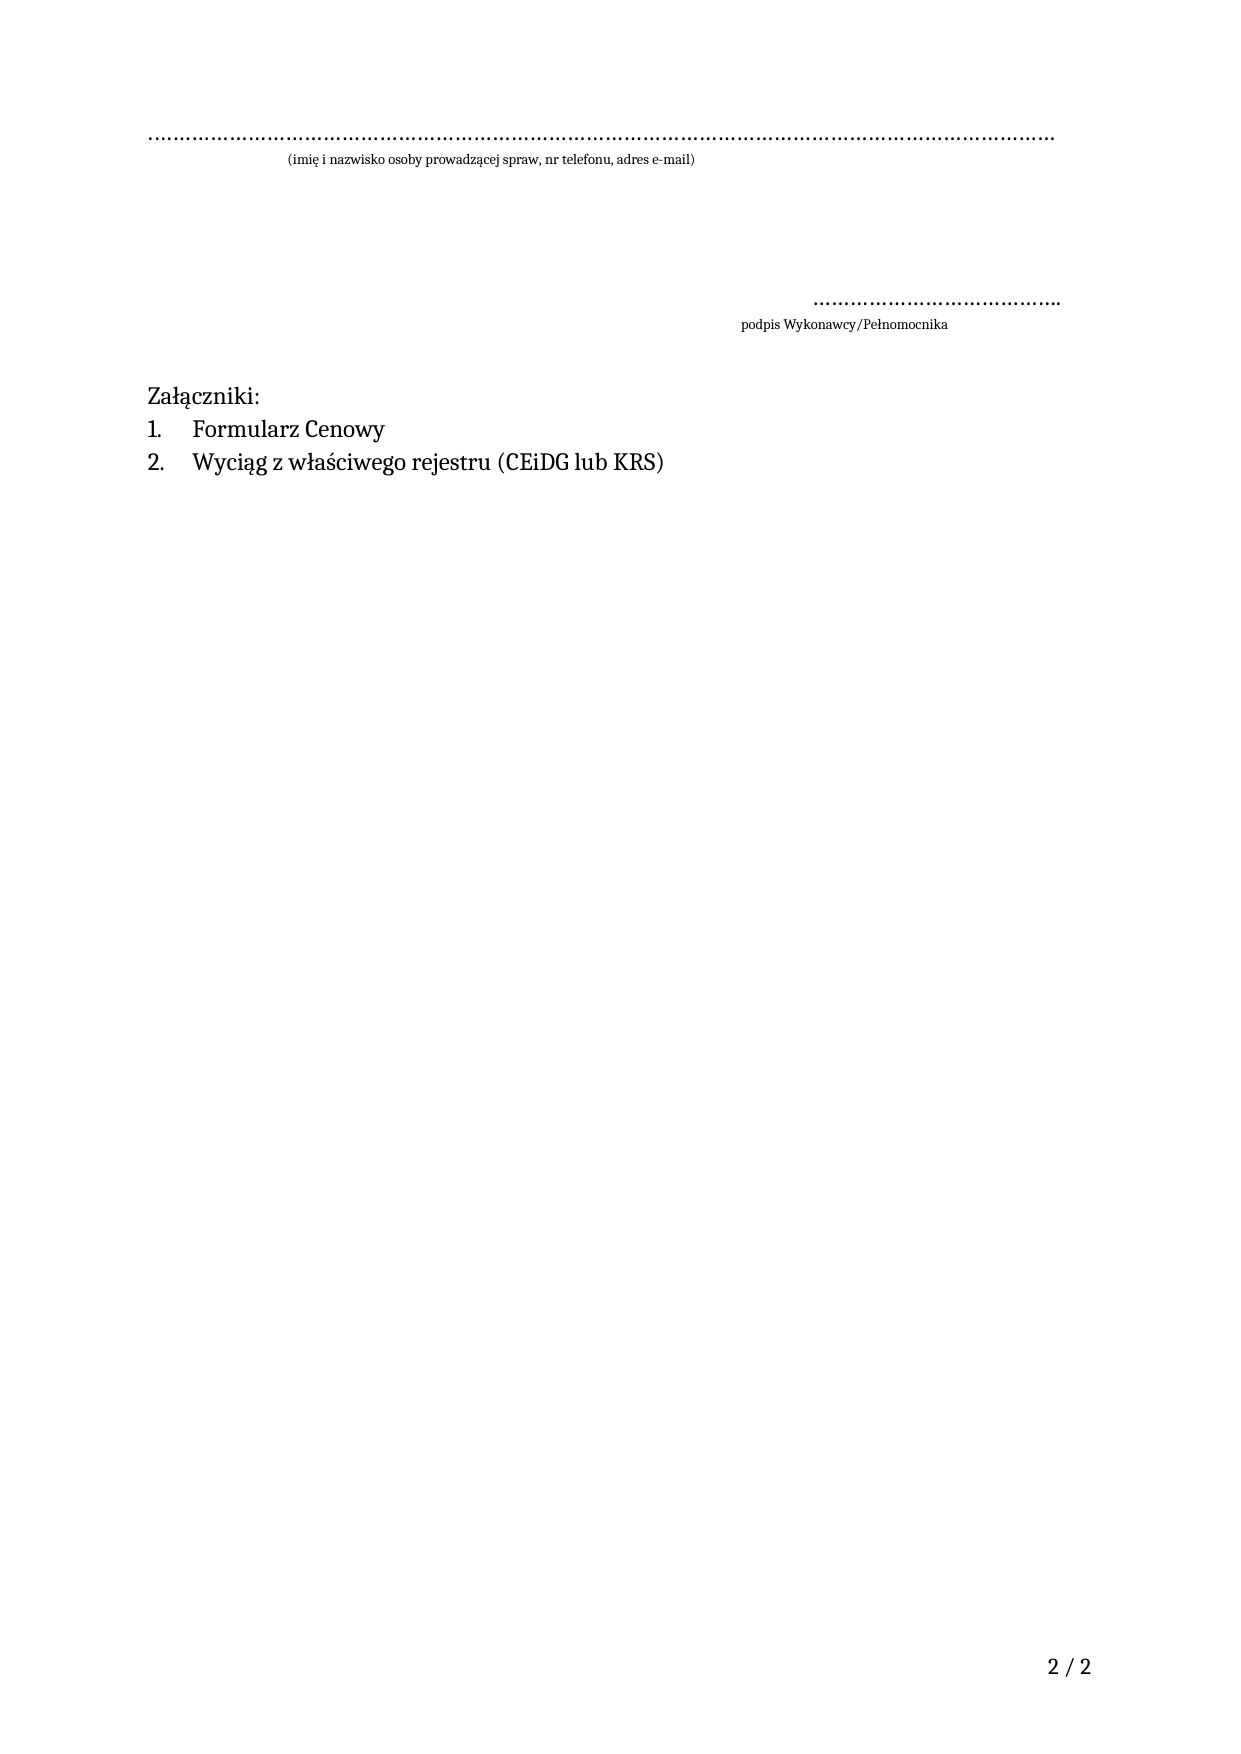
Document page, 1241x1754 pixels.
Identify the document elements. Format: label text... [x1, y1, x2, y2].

text …………………………………. [148, 283, 1091, 312]
text podpis Wykonawcy/Pełnomocnika [148, 316, 1091, 345]
text 1. Formularz Cenowy [148, 415, 1091, 444]
text 2. Wyciąg z właściwego rejestru (CEiDG lub KRS) [148, 448, 1091, 477]
text .……………………………………………………………………………………………………………………………… [148, 118, 1091, 147]
text (imię i nazwisko osoby prowadzącej spraw, nr telefonu, adres e-mail) [148, 151, 1091, 180]
text Załączniki: [148, 382, 1091, 411]
